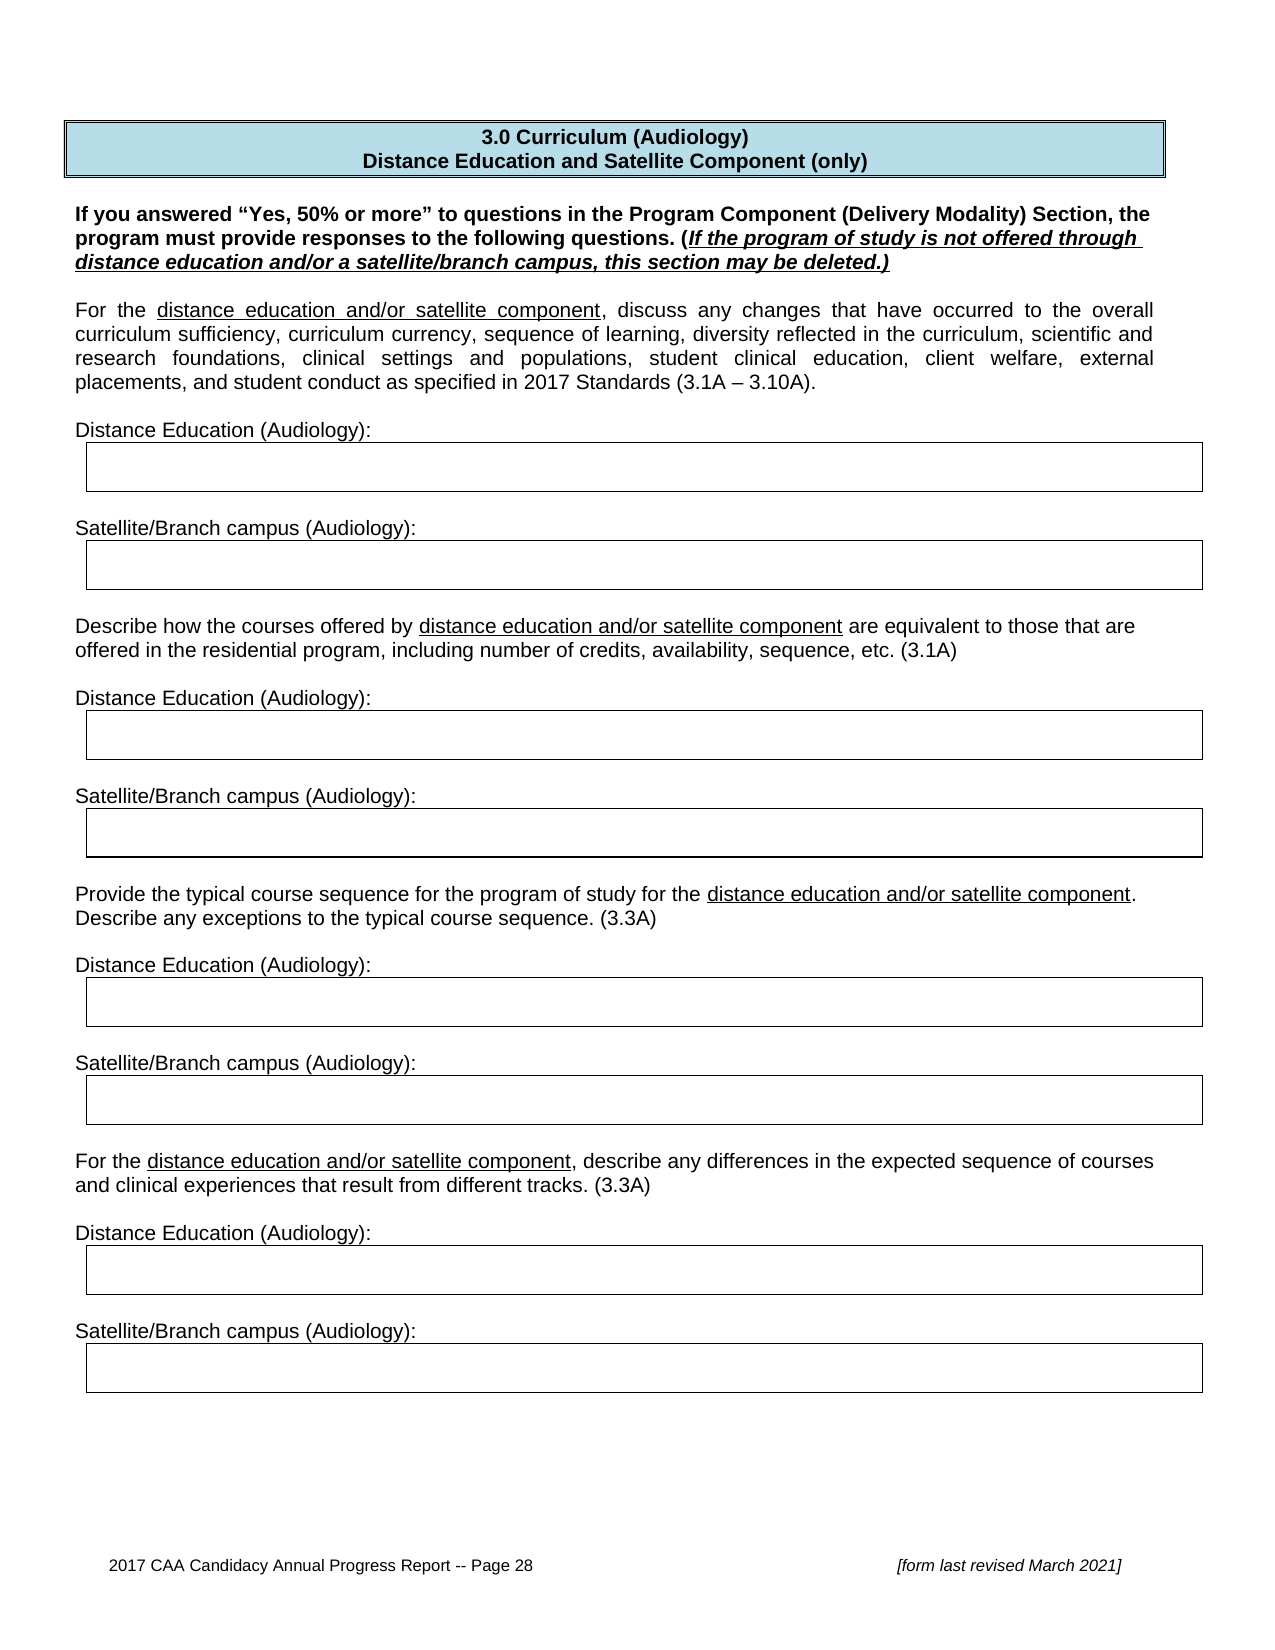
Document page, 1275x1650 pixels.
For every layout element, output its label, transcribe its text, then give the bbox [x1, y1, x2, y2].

text Satellite/Branch campus (Audiology): [75, 516, 1155, 540]
text Describe how the courses offered by distance education and/or satellite component are equivalent to those that are offered in the residential program, including number of credits, availability, sequence, etc. (3.1A) [75, 614, 1155, 662]
table_header [87, 1344, 1202, 1392]
table_header [87, 711, 1202, 758]
text Distance Education and Satellite Component (only) [67, 144, 1163, 175]
text Satellite/Branch campus (Audiology): [75, 783, 1155, 807]
text Satellite/Branch campus (Audiology): [75, 1319, 1155, 1343]
text For the distance education and/or satellite component, discuss any changes that have occurred to the overall curriculum sufficiency, curriculum currency, sequence of learning, diversity reflected in the curriculum, scientific and research foundations, clinical settings and populations, student clinical education, client welfare, external placements, and student conduct as specified in 2017 Standards (3.1A – 3.10A). [75, 298, 1155, 394]
text Distance Education (Audiology): [75, 1221, 1155, 1245]
table_header [87, 443, 1202, 491]
text Provide the typical course sequence for the program of study for the distance education and/or satellite component. Describe any exceptions to the typical course sequence. (3.3A) [75, 881, 1155, 929]
table_header [87, 978, 1202, 1026]
text Satellite/Branch campus (Audiology): [75, 1051, 1155, 1075]
text Distance Education (Audiology): [75, 418, 1155, 442]
table_header [87, 1246, 1202, 1294]
text Distance Education (Audiology): [75, 953, 1155, 977]
text Distance Education (Audiology): [75, 686, 1155, 709]
text 3.0 Curriculum (Audiology) [67, 123, 1163, 144]
table_header [87, 541, 1202, 589]
table_header [87, 1076, 1202, 1124]
text If you answered “Yes, 50% or more” to questions in the Program Component (Delivery Modality) Section, the program must provide responses to the following questions. (If the program of study is not offered through distance education and/or a satellite/branch campus, this section may be deleted.) [75, 202, 1155, 274]
table_header [87, 809, 1202, 856]
text For the distance education and/or satellite component, describe any differences in the expected sequence of courses and clinical experiences that result from different tracks. (3.3A) [75, 1149, 1155, 1197]
